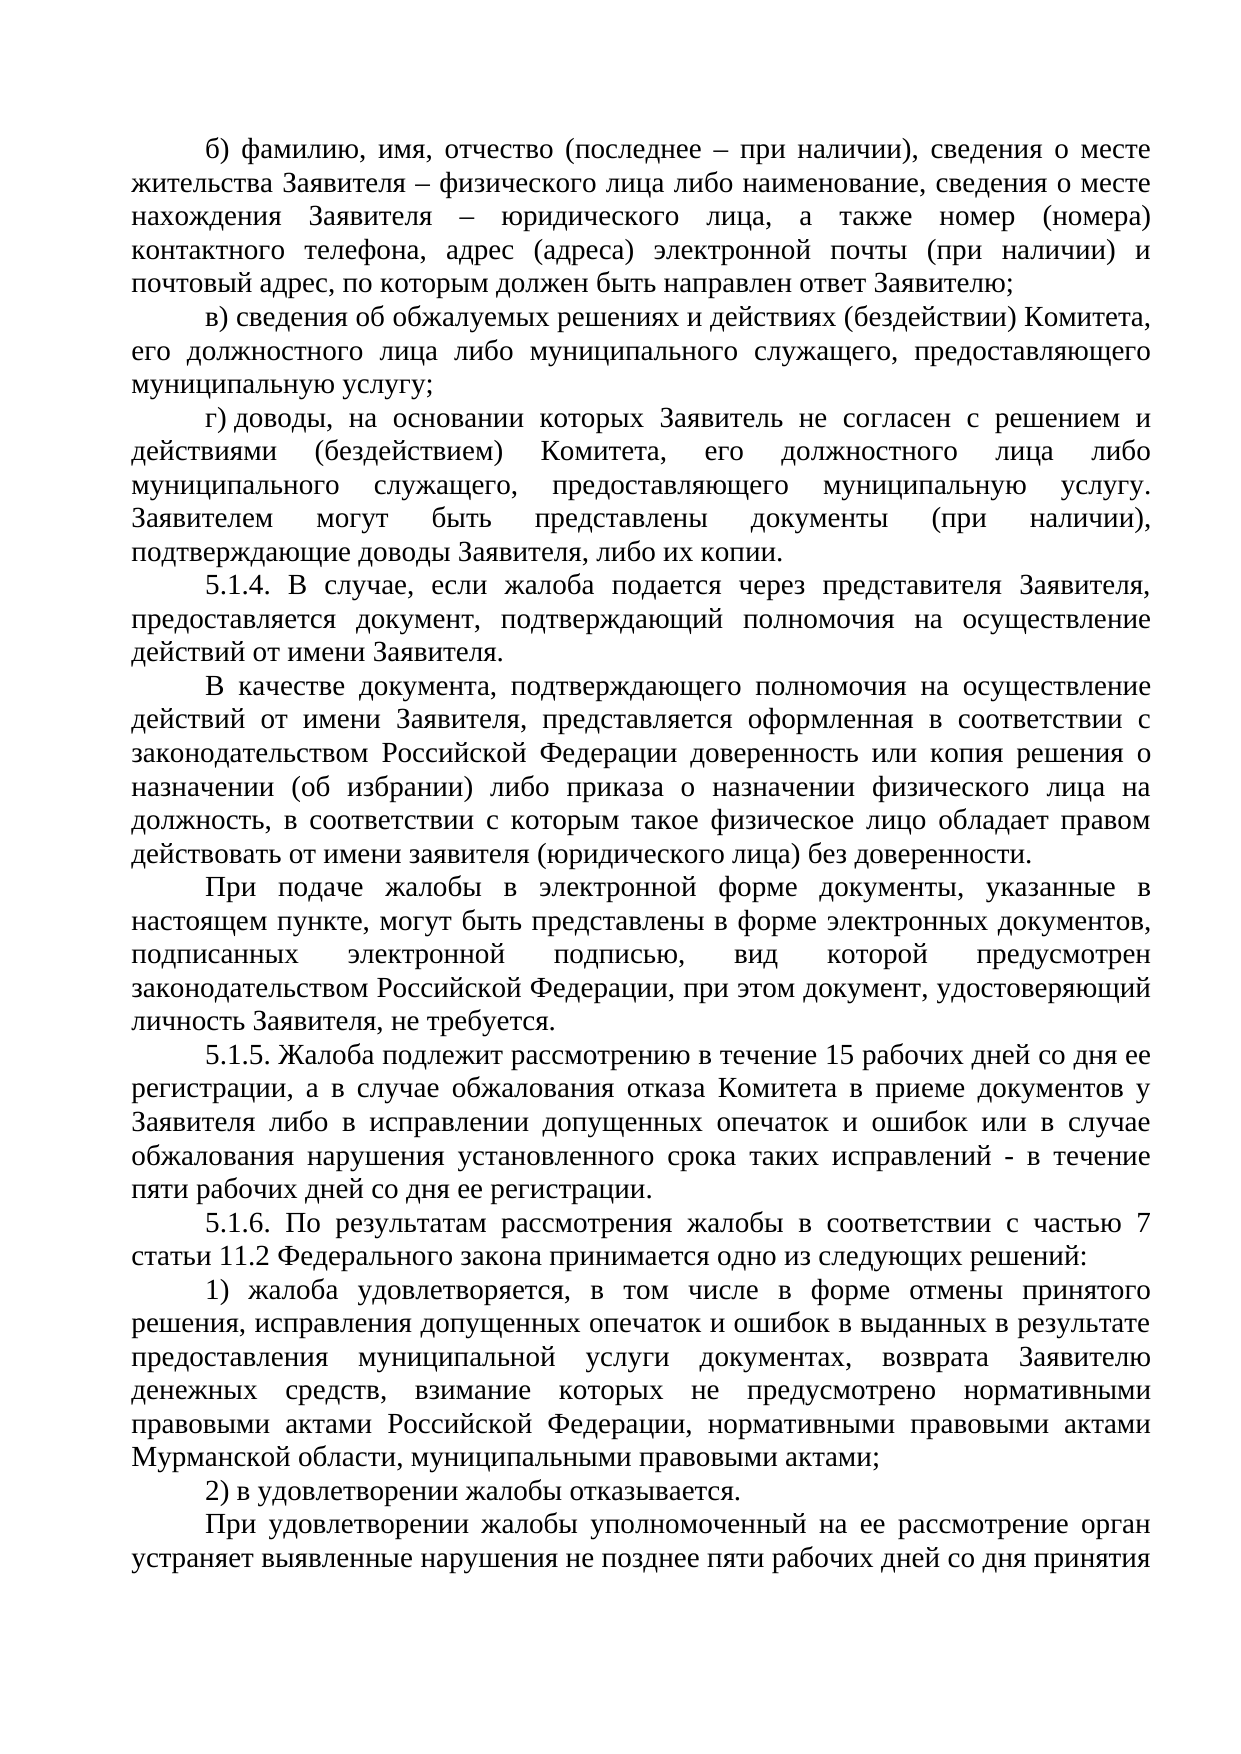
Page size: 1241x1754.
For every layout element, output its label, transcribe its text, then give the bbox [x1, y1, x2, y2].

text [131, 1507, 1152, 1574]
text При подаче жалобы в электронной форме документы, указанные в настоящем пункте, могут быть представлены в форме электронных документов, подписанных электронной подписью, вид которой предусмотрен законодательством Российской Федерации, при этом документ, удостоверяющий личность Заявителя, не требуется. [131, 869, 1152, 1037]
text в) сведения об обжалуемых решениях и действиях (бездействии) Комитета, его должностного лица либо муниципального служащего, предоставляющего муниципальную услугу; [131, 299, 1152, 400]
text б) фамилию, имя, отчество (последнее – при наличии), сведения о месте жительства Заявителя – физического лица либо наименование, сведения о месте нахождения Заявителя – юридического лица, а также номер (номера) контактного телефона, адрес (адреса) электронной почты (при наличии) и почтовый адрес, по которым должен быть направлен ответ Заявителю; [131, 131, 1152, 299]
text 2) в удовлетворении жалобы отказывается. [131, 1473, 1152, 1507]
text 5.1.5. Жалоба подлежит рассмотрению в течение 15 рабочих дней со дня ее регистрации, а в случае обжалования отказа Комитета в приеме документов у Заявителя либо в исправлении допущенных опечаток и ошибок или в случае обжалования нарушения установленного срока таких исправлений - в течение пяти рабочих дней со дня ее регистрации. [131, 1037, 1152, 1205]
text В качестве документа, подтверждающего полномочия на осуществление действий от имени Заявителя, представляется оформленная в соответствии с законодательством Российской Федерации доверенность или копия решения о назначении (об избрании) либо приказа о назначении физического лица на должность, в соответствии с которым такое физическое лицо обладает правом действовать от имени заявителя (юридического лица) без доверенности. [131, 668, 1152, 869]
text 1) жалоба удовлетворяется, в том числе в форме отмены принятого решения, исправления допущенных опечаток и ошибок в выданных в результате предоставления муниципальной услуги документах, возврата Заявителю денежных средств, взимание которых не предусмотрено нормативными правовыми актами Российской Федерации, нормативными правовыми актами Мурманской области, муниципальными правовыми актами; [131, 1272, 1152, 1473]
text г) доводы, на основании которых Заявитель не согласен с решением и действиями (бездействием) Комитета, его должностного лица либо муниципального служащего, предоставляющего муниципальную услугу. Заявителем могут быть представлены документы (при наличии), подтверждающие доводы Заявителя, либо их копии. [131, 400, 1152, 567]
text 5.1.6. По результатам рассмотрения жалобы в соответствии с частью 7 статьи 11.2 Федерального закона принимается одно из следующих решений: [131, 1205, 1152, 1272]
text 5.1.4. В случае, если жалоба подается через представителя Заявителя, предоставляется документ, подтверждающий полномочия на осуществление действий от имени Заявителя. [131, 567, 1152, 668]
